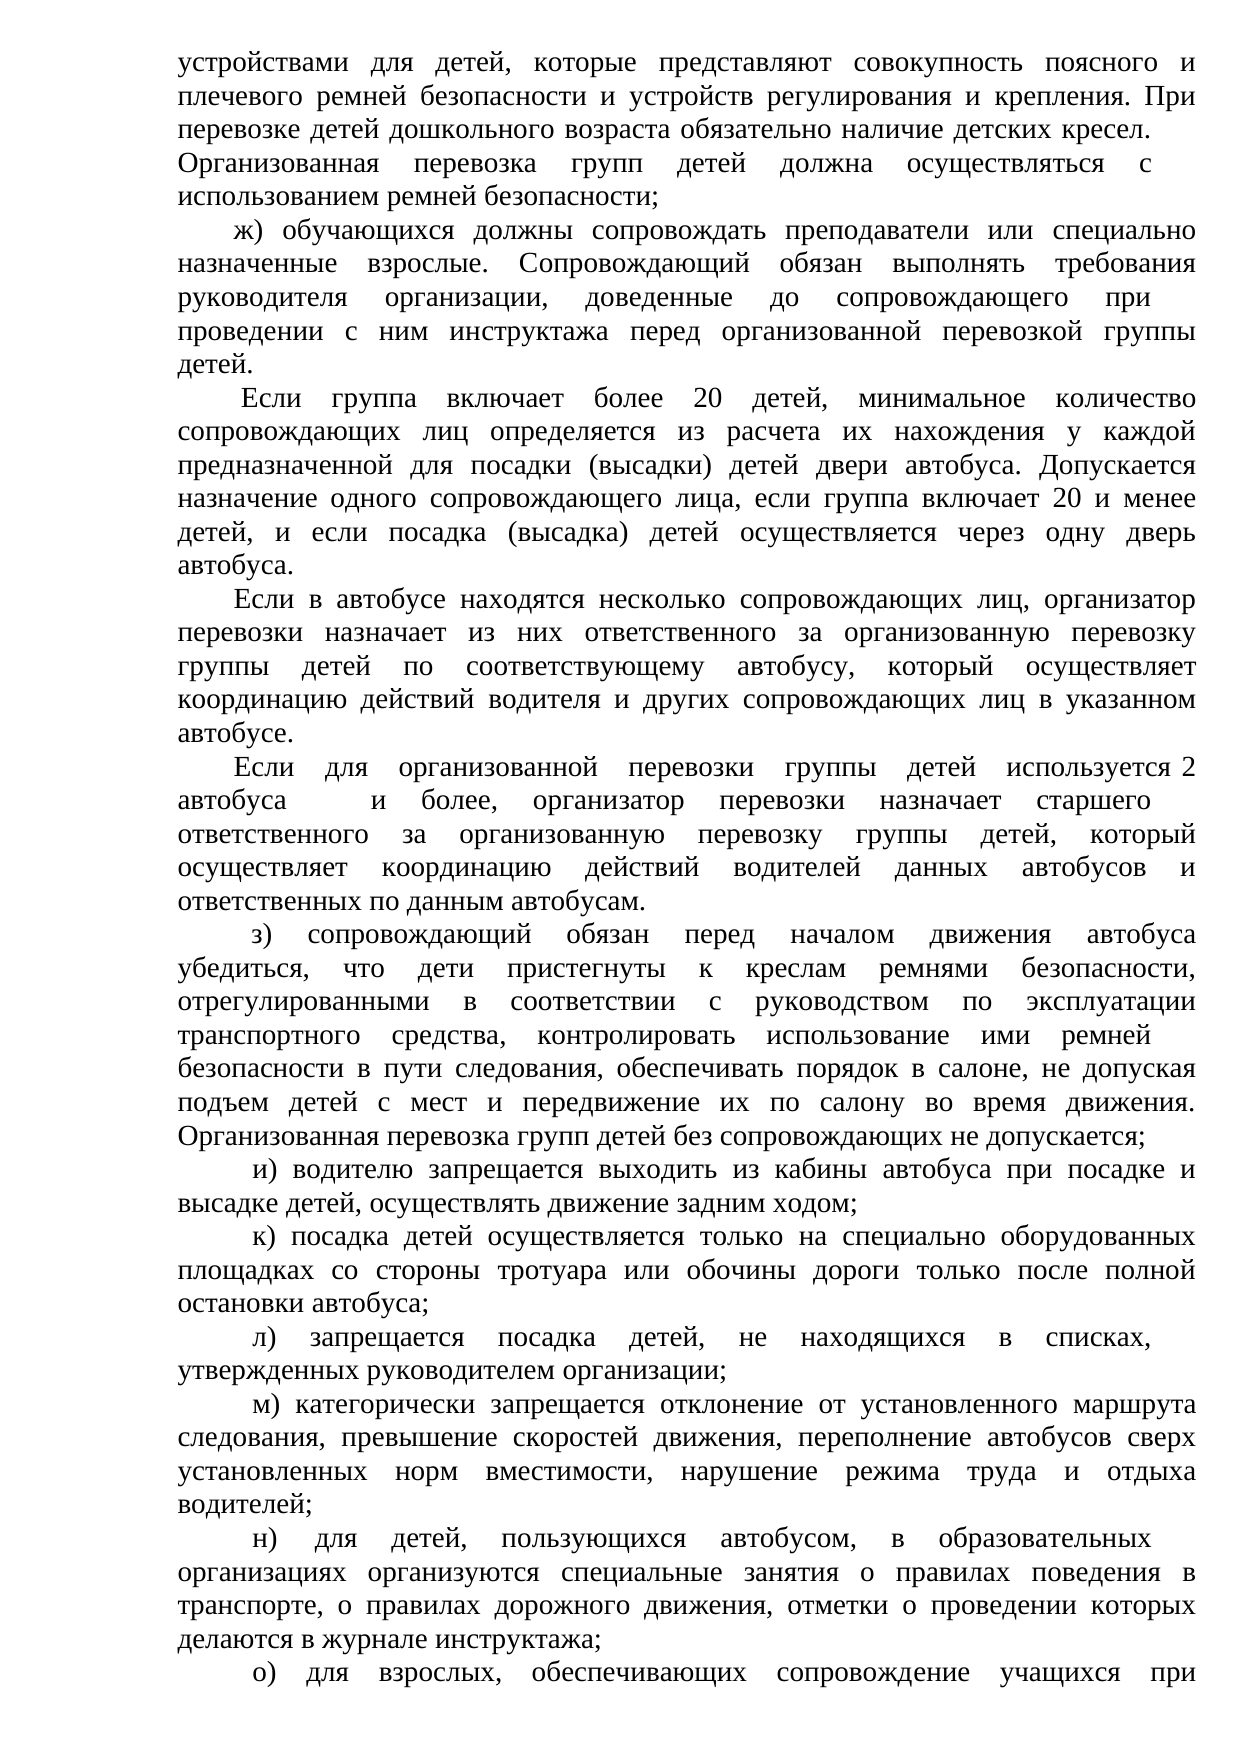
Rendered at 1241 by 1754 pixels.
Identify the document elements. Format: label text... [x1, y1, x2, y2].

text Если группа включает более 20 детей, минимальное количество сопровождающих лиц определяется из расчета их нахождения у каждой предназначенной для посадки (высадки) детей двери автобуса. Допускается назначение одного сопровождающего лица, если группа включает 20 и менее детей, и если посадка (высадка) детей осуществляется через одну дверь автобуса. [177, 380, 1196, 581]
text м) категорически запрещается отклонение от установленного маршрута следования, превышение скоростей движения, переполнение автобусов сверх установленных норм вместимости, нарушение режима труда и отдыха водителей; [177, 1386, 1196, 1520]
text з) сопровождающий обязан перед началом движения автобуса убедиться, что дети пристегнуты к креслам ремнями безопасности, отрегулированными в соответствии с руководством по эксплуатации транспортного средства, контролировать использование ими ремней безопасности в пути следования, обеспечивать порядок в салоне, не допуская подъем детей с мест и передвижение их по салону во время движения. Организованная перевозка групп детей без сопровождающих не допускается; [177, 916, 1196, 1151]
text и) водителю запрещается выходить из кабины автобуса при посадке и высадке детей, осуществлять движение задним ходом; [177, 1151, 1196, 1218]
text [177, 1654, 1196, 1688]
text л) запрещается посадка детей, не находящихся в списках, утвержденных руководителем организации; [177, 1319, 1196, 1386]
text Если в автобусе находятся несколько сопровождающих лиц, организатор перевозки назначает из них ответственного за организованную перевозку группы детей по соответствующему автобусу, который осуществляет координацию действий водителя и других сопровождающих лиц в указанном автобусе. [177, 581, 1196, 749]
text ж) обучающихся должны сопровождать преподаватели или специально назначенные взрослые. Сопровождающий обязан выполнять требования руководителя организации, доведенные до сопровождающего при проведении с ним инструктажа перед организованной перевозкой группы детей. [177, 212, 1196, 380]
text Организованная перевозка групп детей должна осуществляться с использованием ремней безопасности; [177, 145, 1196, 212]
text н) для детей, пользующихся автобусом, в образовательных организациях организуются специальные занятия о правилах поведения в транспорте, о правилах дорожного движения, отметки о проведении которых делаются в журнале инструктажа; [177, 1520, 1196, 1654]
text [177, 44, 1196, 145]
text к) посадка детей осуществляется только на специально оборудованных площадках со стороны тротуара или обочины дороги только после полной остановки автобуса; [177, 1218, 1196, 1319]
text Если для организованной перевозки группы детей используется 2 автобуса и более, организатор перевозки назначает старшего ответственного за организованную перевозку группы детей, который осуществляет координацию действий водителей данных автобусов и ответственных по данным автобусам. [177, 749, 1196, 916]
